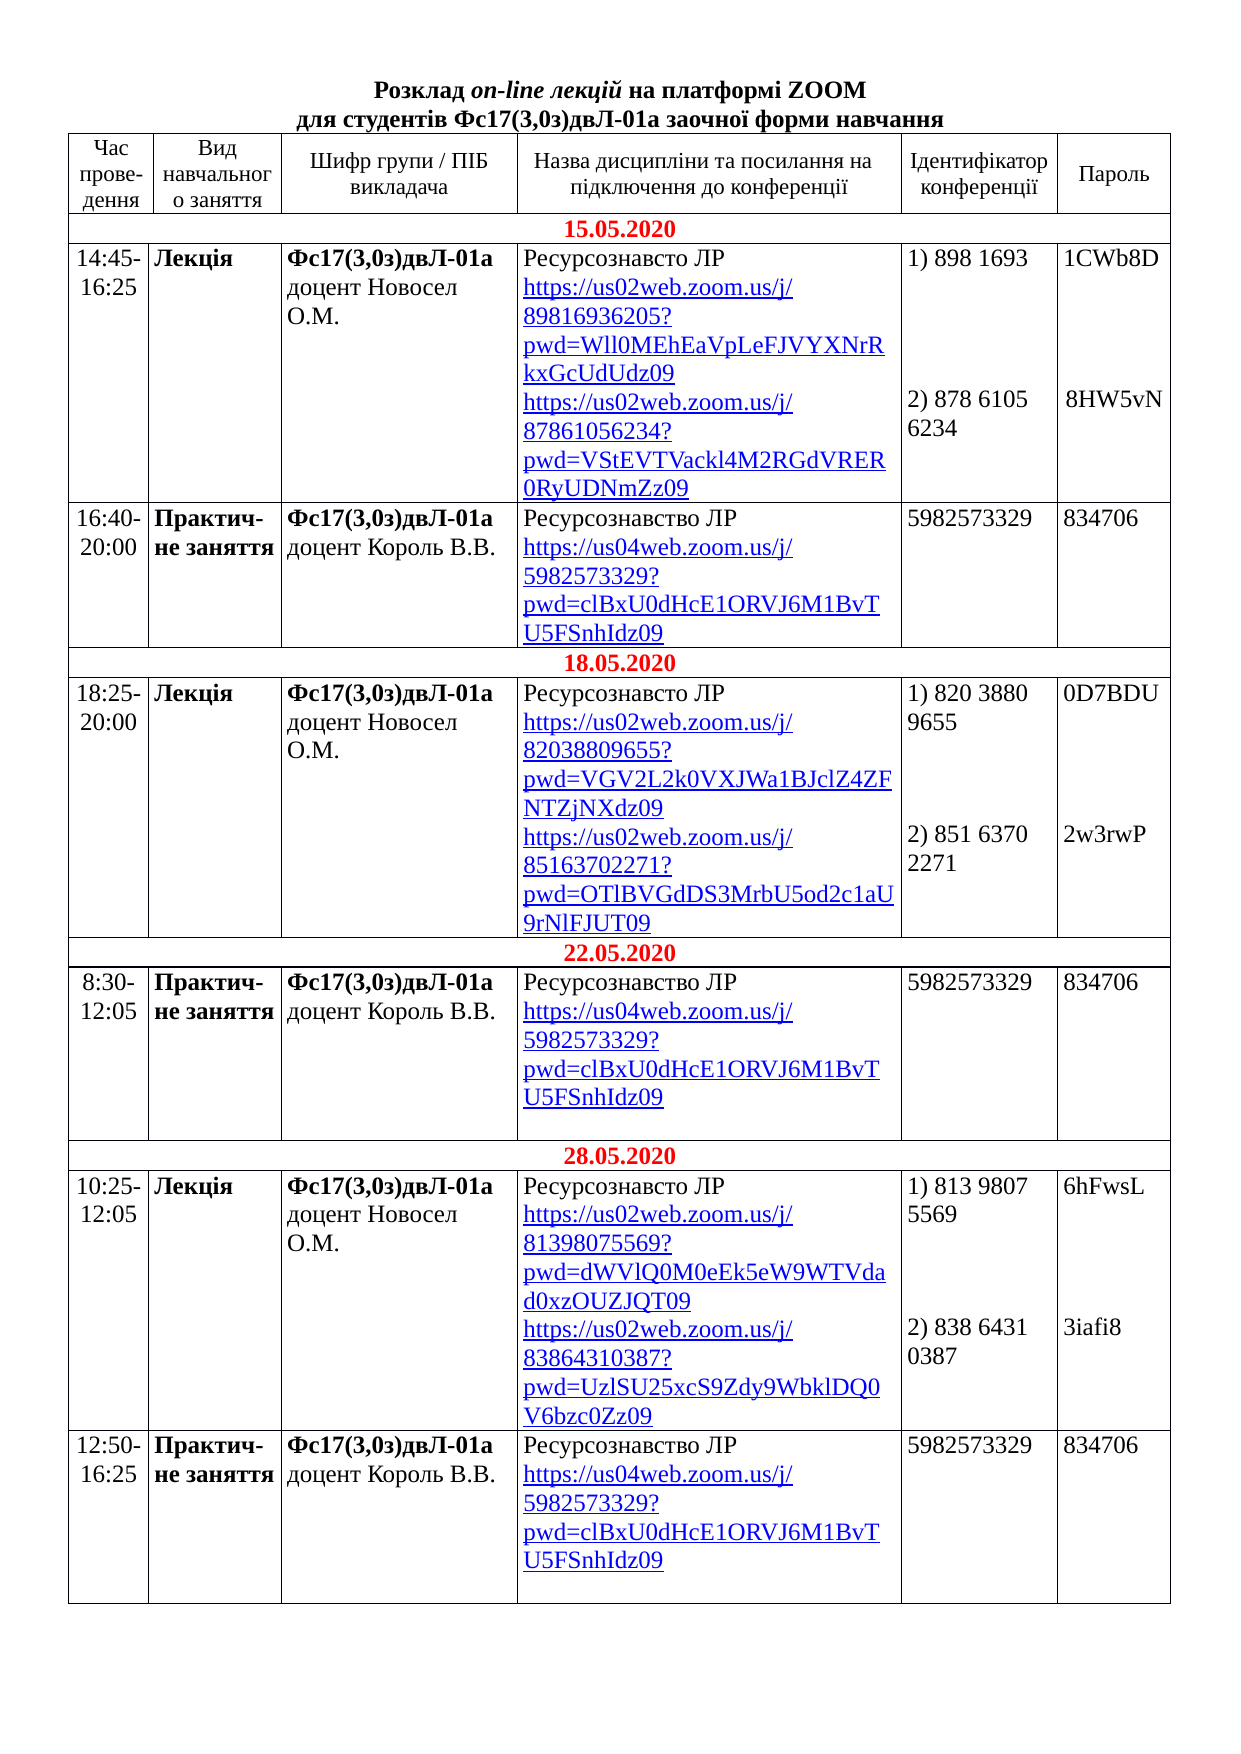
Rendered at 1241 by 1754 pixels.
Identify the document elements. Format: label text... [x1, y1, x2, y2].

table_cell 0D7BDU 2w3rwP [1058, 678, 1170, 937]
table_cell Фс17(3,0з)двЛ-01a доцент Король В.В. [282, 1431, 517, 1603]
table_cell Фс17(3,0з)двЛ-01a доцент Король В.В. [282, 503, 517, 647]
table_cell Ресурсознавсто ЛР https://us02web.zoom.us/j/82038809655?pwd=VGV2L2k0VXJWa1BJclZ4ZFNTZjNXdz09 https://us02web.zoom.us/j/85163702271?pwd=OTlBVGdDS3MrbU5od2c1aU9rNlFJUT09 [518, 678, 901, 937]
table_cell 28.05.2020 [69, 1141, 1170, 1170]
table_header Назва дисципліни та посилання на підключення до конференції [518, 134, 901, 213]
table_cell Ресурсознавство ЛР https://us04web.zoom.us/j/5982573329?pwd=clBxU0dHcE1ORVJ6M1BvTU5FSnhIdz09 [518, 1431, 901, 1603]
table_cell Практичне заняття [149, 503, 281, 647]
table_header Ідентифікатор конференції [902, 134, 1057, 213]
table_cell Ресурсознавство ЛР https://us04web.zoom.us/j/5982573329?pwd=clBxU0dHcE1ORVJ6M1BvTU5FSnhIdz09 [518, 968, 901, 1140]
table_cell Фс17(3,0з)двЛ-01a доцент Новосел О.М. [282, 244, 517, 502]
table_cell 18:25-20:00 [69, 678, 148, 937]
table_cell 5982573329 [902, 968, 1057, 1140]
table_cell Лекція [149, 244, 281, 502]
table_cell 5982573329 [902, 503, 1057, 647]
table_cell Ресурсознавсто ЛР https://us02web.zoom.us/j/81398075569?pwd=dWVlQ0M0eEk5eW9WTVdad0xzOUZJQT09 https://us02web.zoom.us/j/83864310387?pwd=UzlSU25xcS9Zdy9WbklDQ0V6bzc0Zz09 [518, 1171, 901, 1429]
table_cell 1) 898 1693 2) 878 6105 6234 [902, 244, 1057, 502]
table_cell 834706 [1058, 968, 1170, 1140]
table_header Шифр групи / ПІБ викладача [282, 134, 517, 213]
table_cell 834706 [1058, 503, 1170, 647]
table_cell 6hFwsL 3iafi8 [1058, 1171, 1170, 1429]
text Розклад on-line лекцій на платформі ZOOM [75, 75, 1165, 104]
table_cell 15.05.2020 [69, 214, 1170, 242]
table_cell Фс17(3,0з)двЛ-01a доцент Король В.В. [282, 968, 517, 1140]
table_cell Ресурсознавство ЛР https://us04web.zoom.us/j/5982573329?pwd=clBxU0dHcE1ORVJ6M1BvTU5FSnhIdz09 [518, 503, 901, 647]
table_cell 1CWb8D 8HW5vN [1058, 244, 1170, 502]
table_cell 5982573329 [902, 1431, 1057, 1603]
text для студентів Фс17(3,0з)двЛ-01a заочної форми навчання [75, 104, 1165, 132]
table_header Вид навчального заняття [154, 134, 281, 213]
table_cell Лекція [149, 678, 281, 937]
table_cell 10:25-12:05 [69, 1171, 148, 1429]
table_cell Практичне заняття [149, 968, 281, 1140]
table_cell 8:30-12:05 [69, 968, 148, 1140]
table_cell 22.05.2020 [69, 938, 1170, 966]
table_header Пароль [1058, 134, 1170, 213]
table_cell 12:50-16:25 [69, 1431, 148, 1603]
table_cell 18.05.2020 [69, 648, 1170, 677]
table_cell Ресурсознавсто ЛР https://us02web.zoom.us/j/89816936205?pwd=Wll0MEhEaVpLeFJVYXNrRkxGcUdUdz09 https://us02web.zoom.us/j/87861056234?pwd=VStEVTVackl4M2RGdVRER0RyUDNmZz09 [518, 244, 901, 502]
table_cell Фс17(3,0з)двЛ-01a доцент Новосел О.М. [282, 678, 517, 937]
table_cell 14:45-16:25 [69, 244, 148, 502]
table_cell Практичне заняття [149, 1431, 281, 1603]
table_cell 1) 813 9807 5569 2) 838 6431 0387 [902, 1171, 1057, 1429]
table_cell Лекція [149, 1171, 281, 1429]
table_cell 1) 820 3880 9655 2) 851 6370 2271 [902, 678, 1057, 937]
table_cell Фс17(3,0з)двЛ-01a доцент Новосел О.М. [282, 1171, 517, 1429]
table_header Час прове-дення [69, 134, 153, 213]
table_cell 834706 [1058, 1431, 1170, 1603]
table_cell 16:40-20:00 [69, 503, 148, 647]
